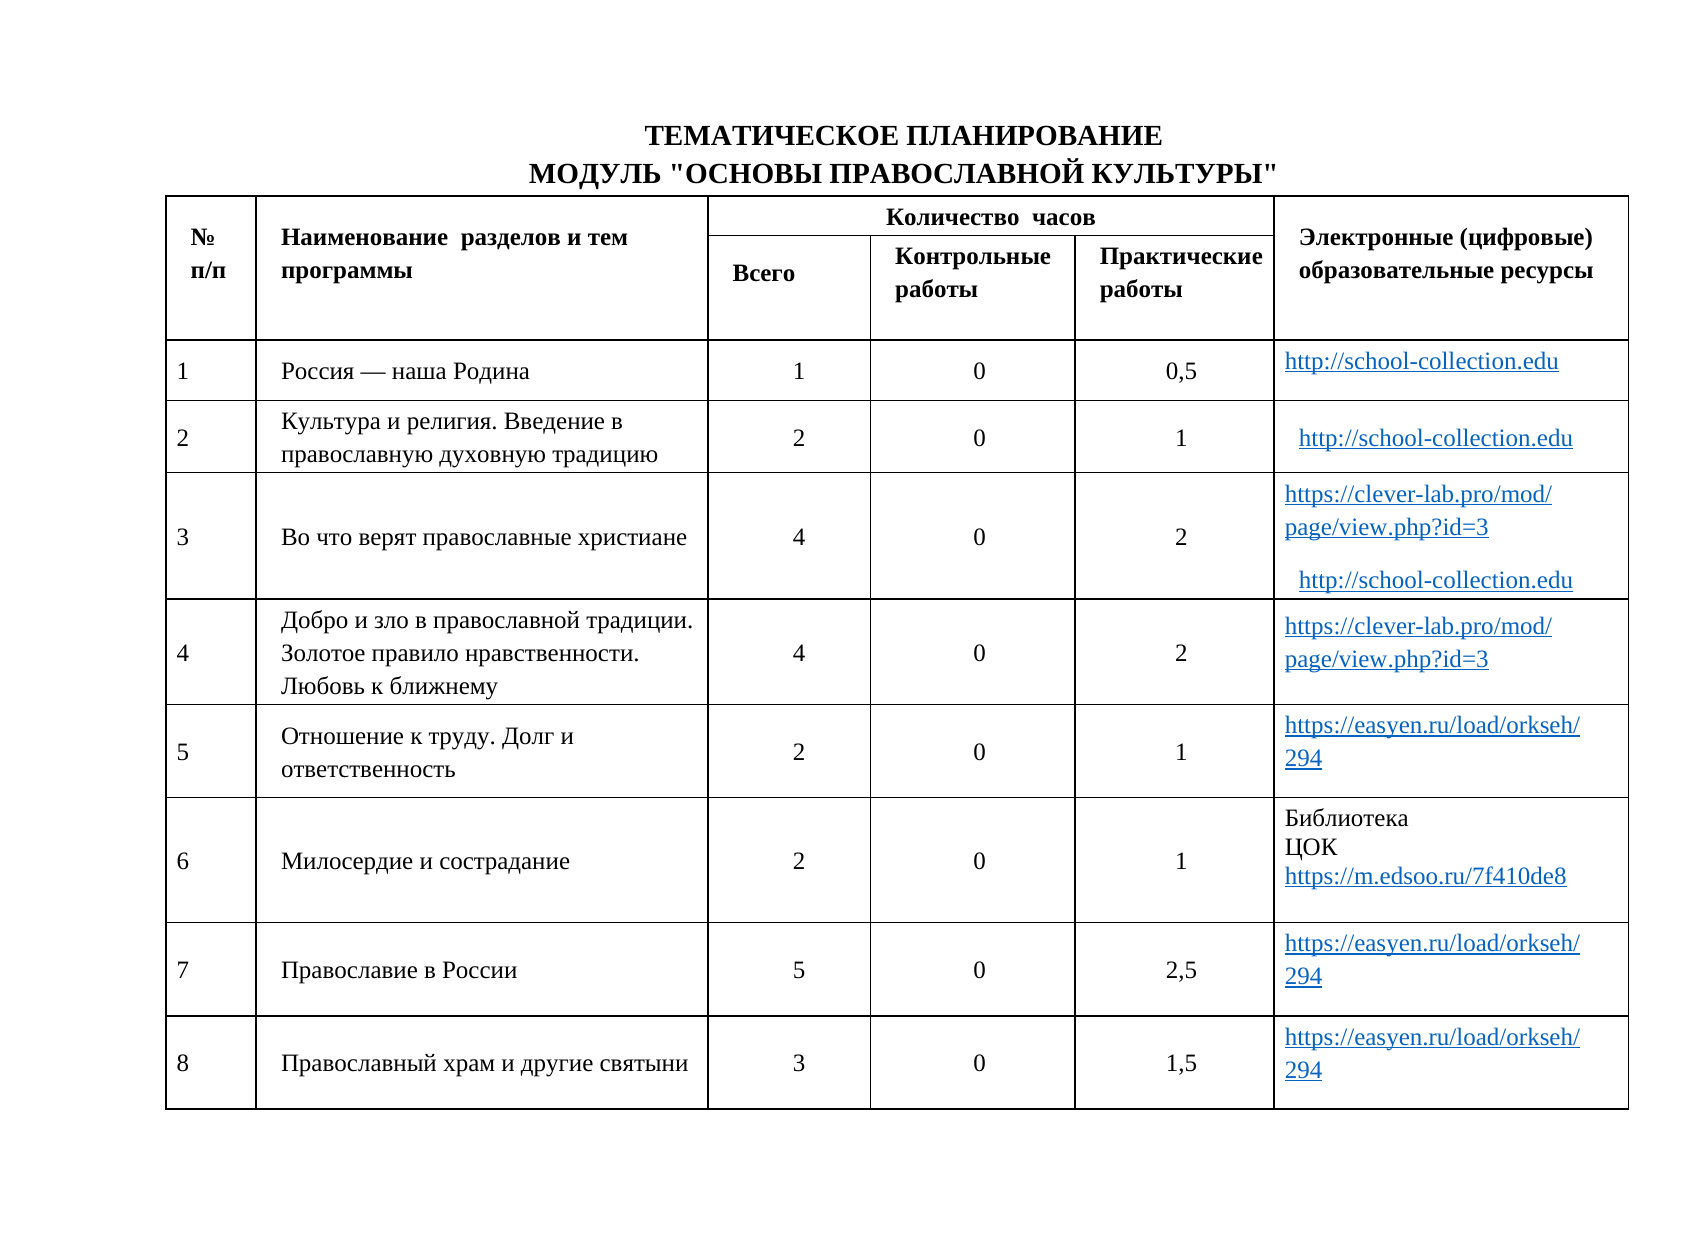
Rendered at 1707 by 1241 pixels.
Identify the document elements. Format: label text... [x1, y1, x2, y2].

table_cell 2 [167, 401, 255, 472]
table_cell 0 [871, 341, 1074, 399]
table_cell 1 [1076, 401, 1273, 472]
table_cell http://school-collection.edu [1275, 341, 1628, 399]
table_cell 0 [871, 600, 1074, 703]
table_cell 2 [709, 705, 870, 797]
table_cell Библиотека ЦОК https://m.edsoo.ru/7f410de8 [1275, 798, 1628, 922]
table_cell 1 [1076, 705, 1273, 797]
table_cell 0 [871, 705, 1074, 797]
table_cell 1 [167, 341, 255, 399]
table_cell 2 [1076, 600, 1273, 703]
table_cell 2 [709, 798, 870, 922]
table_cell 2 [709, 401, 870, 472]
table_cell 5 [167, 705, 255, 797]
table_cell Культура и религия. Введение в православную духовную традицию [257, 401, 707, 472]
table_cell Добро и зло в православной традиции. Золотое правило нравственности. Любовь к ближнему [257, 600, 707, 703]
table_cell 0 [871, 473, 1074, 598]
table_cell https://easyen.ru/load/orkseh/294 [1275, 923, 1628, 1015]
table_cell 0 [871, 1017, 1074, 1108]
table_cell https://easyen.ru/load/orkseh/294 [1275, 705, 1628, 797]
text МОДУЛЬ "ОСНОВЫ ПРАВОСЛАВНОЙ КУЛЬТУРЫ" [190, 157, 1618, 190]
table_header Электронные (цифровые) образовательные ресурсы [1275, 197, 1628, 339]
table_cell Практические работы [1076, 236, 1273, 339]
table_cell Милосердие и сострадание [257, 798, 707, 922]
table_cell 0,5 [1076, 341, 1273, 399]
table_cell 5 [709, 923, 870, 1015]
table_cell Во что верят православные христиане [257, 473, 707, 598]
text ТЕМАТИЧЕСКОЕ ПЛАНИРОВАНИЕ [190, 118, 1618, 152]
table_header Количество часов [709, 197, 1273, 234]
table_cell 2,5 [1076, 923, 1273, 1015]
table_cell 4 [709, 473, 870, 598]
table_cell https://easyen.ru/load/orkseh/294 [1275, 1017, 1628, 1108]
table_cell http://school-collection.edu [1275, 401, 1628, 472]
table_cell 0 [871, 798, 1074, 922]
table_cell 3 [709, 1017, 870, 1108]
table_cell Отношение к труду. Долг и ответственность [257, 705, 707, 797]
table_cell 1 [709, 341, 870, 399]
table_cell 0 [871, 401, 1074, 472]
table_cell 3 [167, 473, 255, 598]
table_cell 2 [1076, 473, 1273, 598]
table_header № п/п [167, 197, 255, 339]
table_cell 7 [167, 923, 255, 1015]
table_cell 6 [167, 798, 255, 922]
table_cell https://clever-lab.pro/mod/page/view.php?id=3 [1275, 600, 1628, 703]
table_cell Православие в России [257, 923, 707, 1015]
table_cell 0 [871, 923, 1074, 1015]
table_cell Контрольные работы [871, 236, 1074, 339]
table_header Наименование разделов и тем программы [257, 197, 707, 339]
table_cell Православный храм и другие святыни [257, 1017, 707, 1108]
table_cell 8 [167, 1017, 255, 1108]
table_cell 4 [709, 600, 870, 703]
table_cell 1,5 [1076, 1017, 1273, 1108]
table_cell 1 [1076, 798, 1273, 922]
table_cell Россия — наша Родина [257, 341, 707, 399]
table_cell Всего [709, 236, 870, 339]
table_cell 4 [167, 600, 255, 703]
table_cell https://clever-lab.pro/mod/page/view.php?id=3 http://school-collection.edu [1275, 473, 1628, 598]
